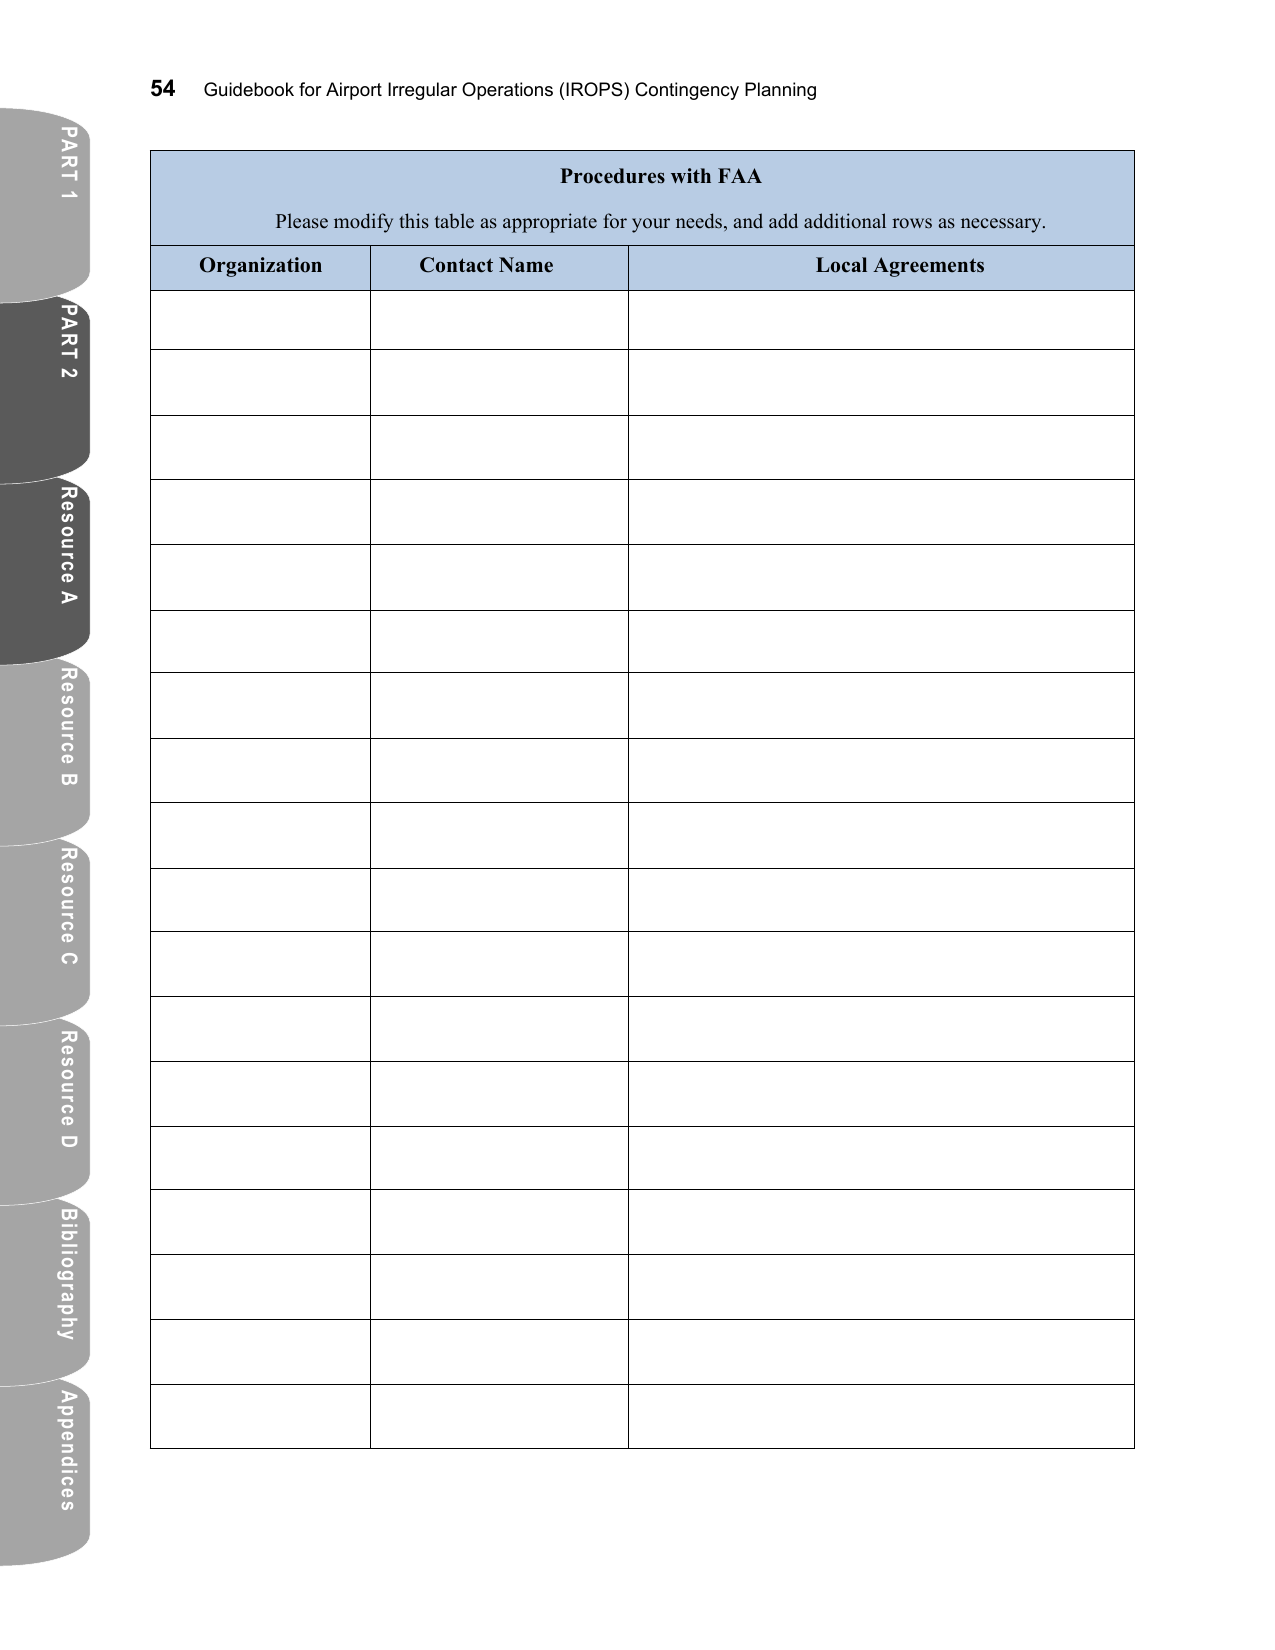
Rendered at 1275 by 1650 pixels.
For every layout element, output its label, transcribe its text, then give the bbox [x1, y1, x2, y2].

table_cell [629, 416, 1134, 479]
table_cell [629, 673, 1134, 738]
table_cell [371, 997, 628, 1061]
table_cell [371, 291, 628, 349]
table_cell [629, 803, 1134, 868]
table_cell [629, 611, 1134, 672]
table_cell [151, 1190, 370, 1254]
table_cell [629, 545, 1134, 609]
table_cell [371, 545, 628, 609]
table_header Procedures with FAA Please modify this table as appropriate for your needs, and add additional rows as necessary. [151, 151, 1134, 245]
table_cell [151, 545, 370, 609]
table_cell [151, 1127, 370, 1189]
table_cell [629, 1127, 1134, 1189]
table_cell [371, 1385, 628, 1448]
table_cell [151, 611, 370, 672]
table_cell [371, 1062, 628, 1126]
table_cell [151, 416, 370, 479]
table_cell [151, 1320, 370, 1383]
table_cell Organization [151, 246, 370, 290]
table_cell [629, 739, 1134, 802]
table_cell [629, 350, 1134, 415]
table_cell [151, 1255, 370, 1319]
table_cell [371, 1320, 628, 1383]
table_cell [371, 1127, 628, 1189]
table_cell [151, 1385, 370, 1448]
table_cell [629, 291, 1134, 349]
table_cell [151, 673, 370, 738]
table_cell [151, 869, 370, 931]
table_cell [151, 291, 370, 349]
table_cell [371, 1190, 628, 1254]
table_cell [371, 673, 628, 738]
table_cell [629, 480, 1134, 544]
table_cell [151, 480, 370, 544]
table_cell [371, 932, 628, 996]
table_cell [629, 997, 1134, 1061]
table_cell [371, 350, 628, 415]
table_cell [151, 739, 370, 802]
table_cell [151, 997, 370, 1061]
table_cell [371, 739, 628, 802]
table_cell [151, 803, 370, 868]
table_cell [151, 1062, 370, 1126]
table_cell [371, 416, 628, 479]
table_cell [371, 803, 628, 868]
table_cell [371, 611, 628, 672]
table_cell [629, 1190, 1134, 1254]
table_cell [151, 932, 370, 996]
table_cell [151, 350, 370, 415]
table_cell [629, 932, 1134, 996]
table_cell [371, 869, 628, 931]
table_cell [629, 1062, 1134, 1126]
table_cell [371, 1255, 628, 1319]
table_cell Contact Name [371, 246, 628, 290]
table_cell [371, 480, 628, 544]
table_cell [629, 1385, 1134, 1448]
table_cell Local Agreements [629, 246, 1134, 290]
table_cell [629, 1320, 1134, 1383]
table_cell [629, 1255, 1134, 1319]
table_cell [629, 869, 1134, 931]
